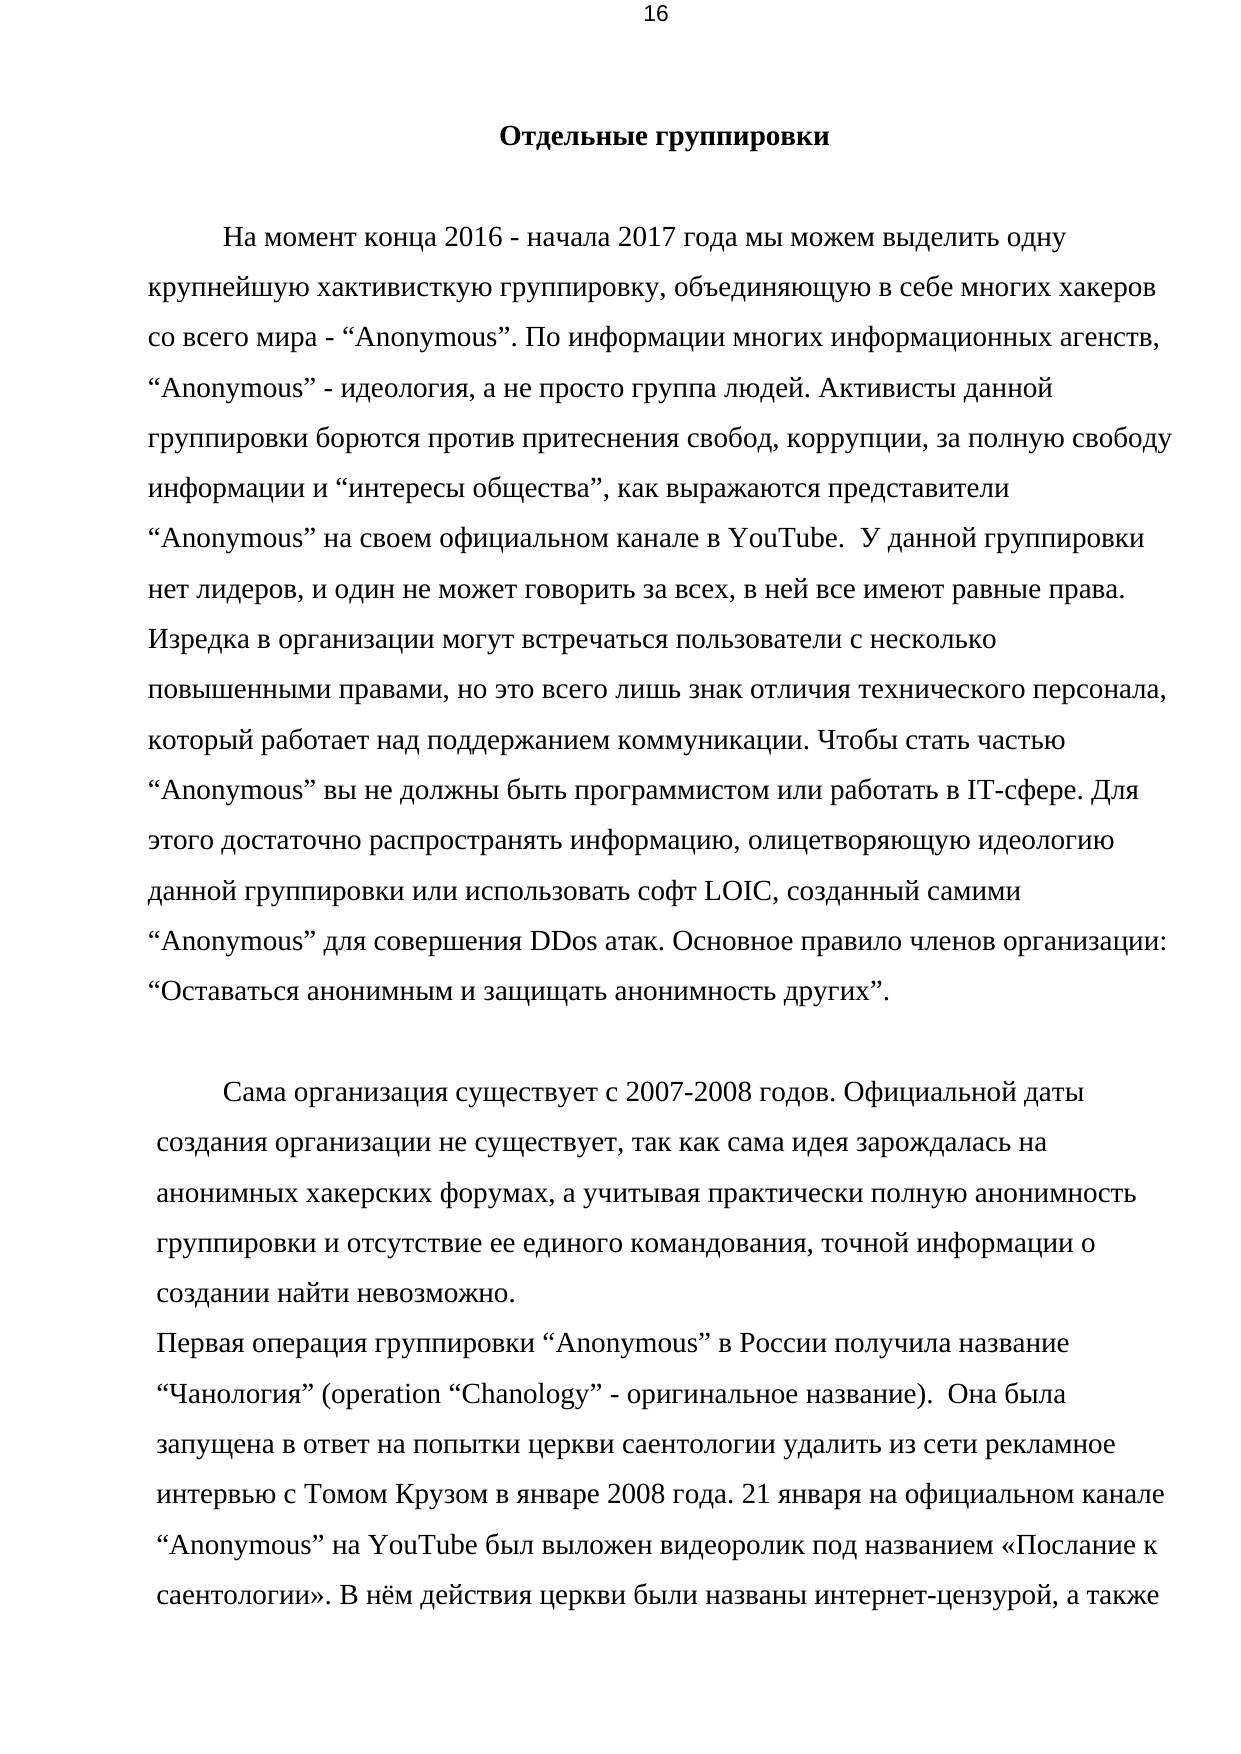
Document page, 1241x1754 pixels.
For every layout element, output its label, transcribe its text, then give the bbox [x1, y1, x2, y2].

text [156, 1074, 1173, 1611]
text На момент конца 2016 - начала 2017 года мы можем выделить одну крупнейшую хактивисткую группировку, объединяющую в себе многих хакеров со всего мира - “Anonymous”. По информации многих информационных агенств, “Anonymous” - идеология, а не просто группа людей. Активисты данной группировки борются против притеснения свобод, коррупции, за полную свободу информации и “интересы общества”, как выражаются представители “Anonymous” на своем официальном канале в YouTube. У данной группировки нет лидеров, и один не может говорить за всех, в ней все имеют равные права. Изредка в организации могут встречаться пользователи с несколько повышенными правами, но это всего лишь знак отличия технического персонала, который работает над поддержанием коммуникации. Чтобы стать частью “Anonymous” вы не должны быть программистом или работать в IT-сфере. Для этого достаточно распространять информацию, олицетворяющую идеологию данной группировки или использовать софт LOIC, созданный самими “Anonymous” для совершения DDos атак. Основное правило членов организации: [148, 219, 1181, 957]
text “Оставаться анонимным и защищать анонимность других”. [148, 973, 1181, 1007]
text Отдельные группировки [148, 118, 1181, 152]
